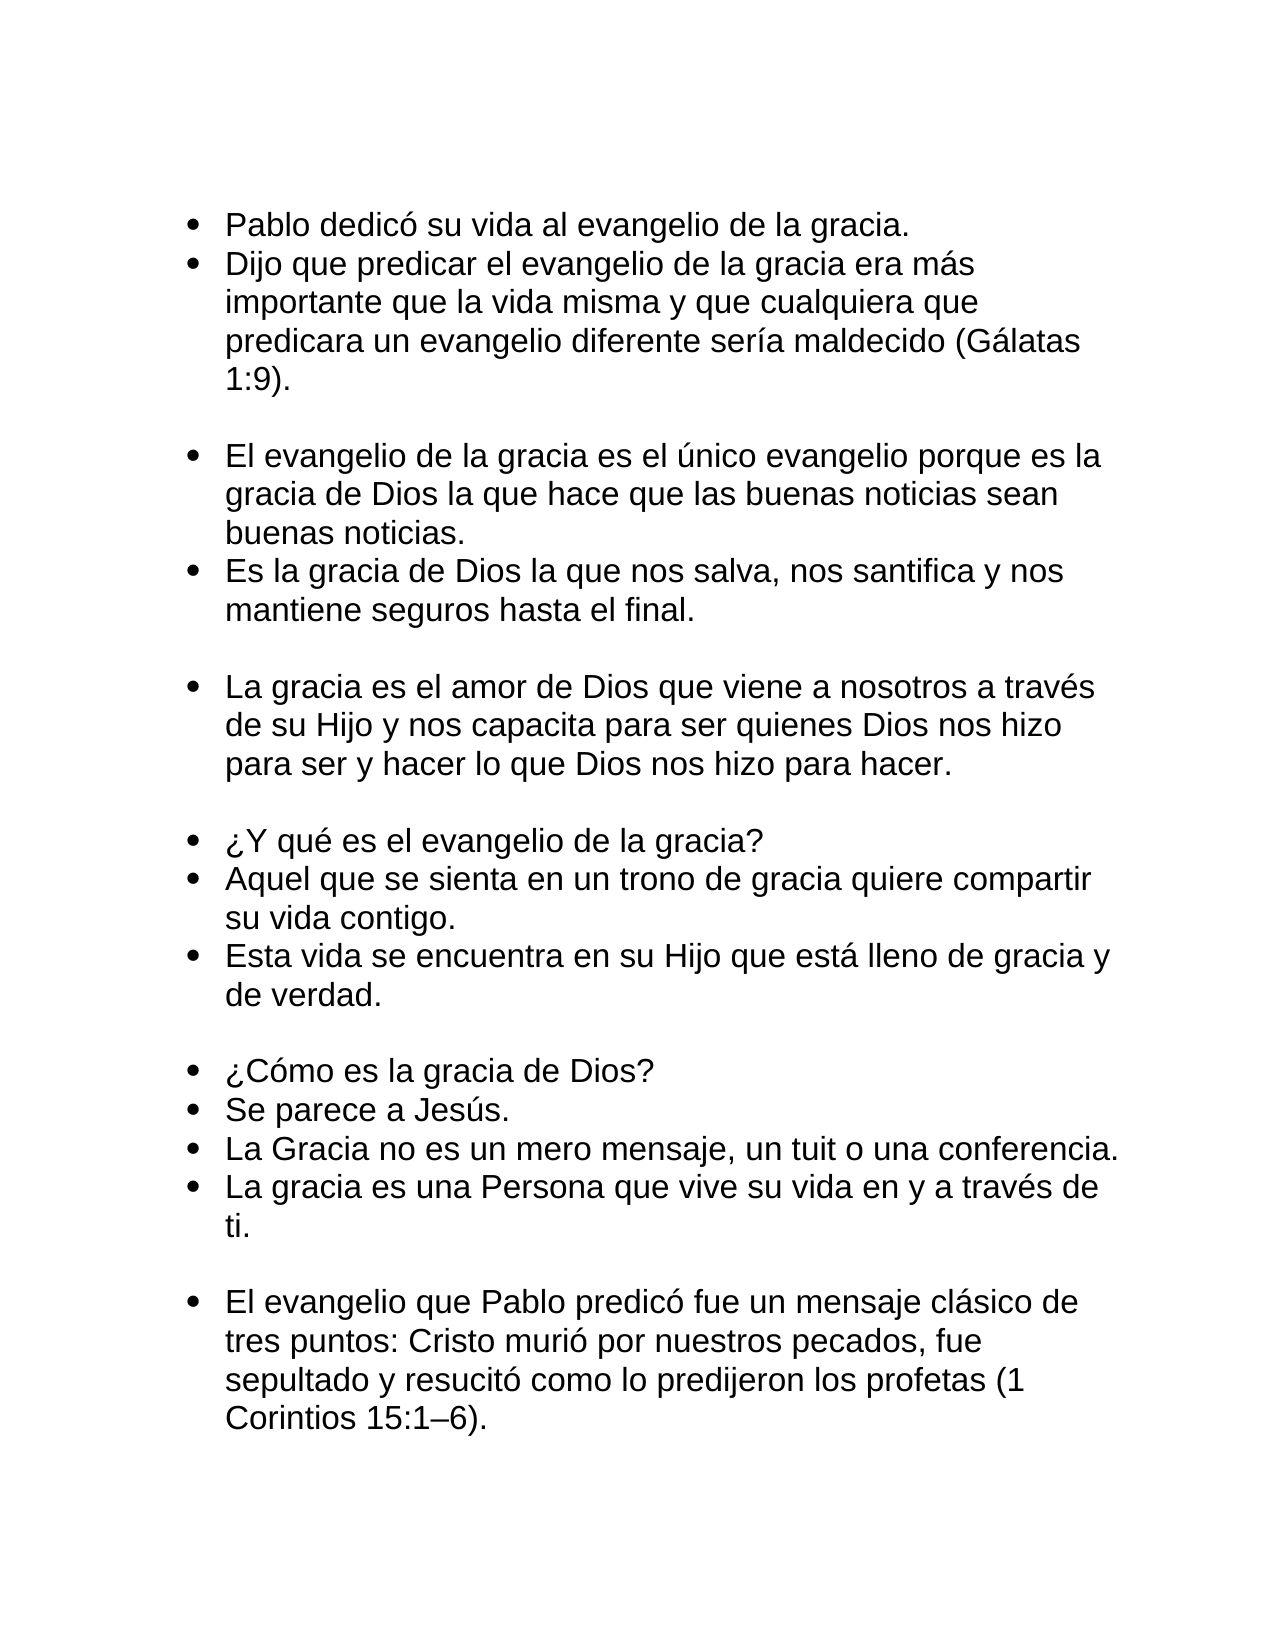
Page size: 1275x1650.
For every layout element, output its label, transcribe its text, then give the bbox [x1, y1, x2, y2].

list Dijo que predicar el evangelio de la gracia era más importante que la vida misma y que cualquiera que predicara un evangelio diferente sería maldecido (Gálatas 1:9). [187, 244, 1125, 397]
list La gracia es el amor de Dios que viene a nosotros a través de su Hijo y nos capacita para ser quienes Dios nos hizo para ser y hacer lo que Dios nos hizo para hacer. [187, 667, 1125, 782]
list El evangelio que Pablo predicó fue un mensaje clásico de tres puntos: Cristo murió por nuestros pecados, fue sepultado y resucitó como lo predijeron los profetas (1 Corintios 15:1–6). [187, 1283, 1125, 1436]
list Se parece a Jesús. [187, 1090, 1125, 1129]
list La gracia es una Persona que vive su vida en y a través de ti. [187, 1167, 1125, 1244]
list Pablo dedicó su vida al evangelio de la gracia. [187, 205, 1125, 244]
list Esta vida se encuentra en su Hijo que está lleno de gracia y de verdad. [187, 936, 1125, 1013]
list ¿Cómo es la gracia de Dios? [187, 1052, 1125, 1090]
list ¿Y qué es el evangelio de la gracia? [187, 821, 1125, 859]
list El evangelio de la gracia es el único evangelio porque es la gracia de Dios la que hace que las buenas noticias sean buenas noticias. [187, 436, 1125, 551]
list La Gracia no es un mero mensaje, un tuit o una conferencia. [187, 1129, 1125, 1167]
list Aquel que se sienta en un trono de gracia quiere compartir su vida contigo. [187, 859, 1125, 936]
list Es la gracia de Dios la que nos salva, nos santifica y nos mantiene seguros hasta el final. [187, 551, 1125, 628]
